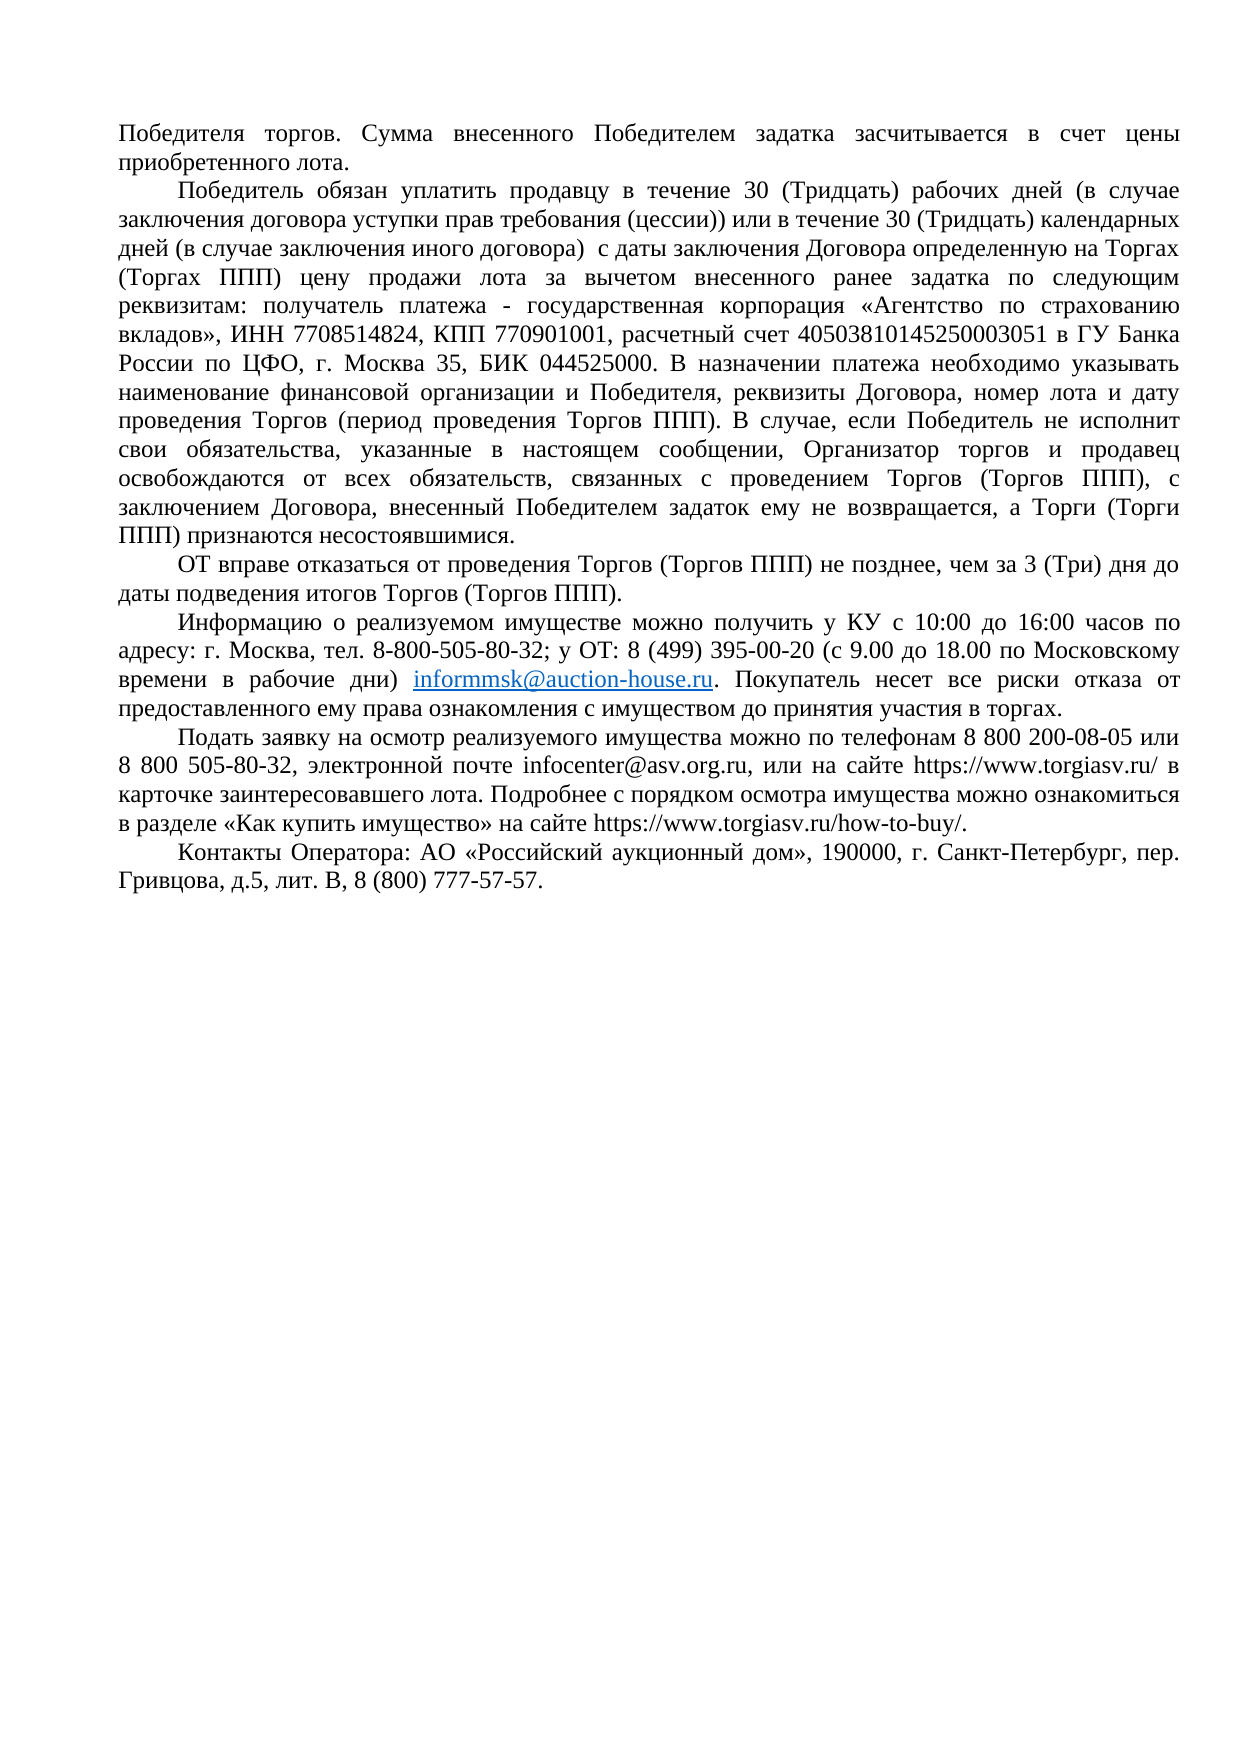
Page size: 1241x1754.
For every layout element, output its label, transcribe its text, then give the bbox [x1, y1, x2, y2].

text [118, 118, 1181, 176]
text ОТ вправе отказаться от проведения Торгов (Торгов ППП) не позднее, чем за 3 (Три) дня до даты подведения итогов Торгов (Торгов ППП). [118, 549, 1181, 607]
text Информацию о реализуемом имуществе можно получить у КУ с 10:00 до 16:00 часов по адресу: г. Москва, тел. 8-800-505-80-32; у ОТ: 8 (499) 395-00-20 (с 9.00 до 18.00 по Московскому времени в рабочие дни) informmsk@auction-house.ru. Покупатель несет все риски отказа от предоставленного ему права ознакомления с имуществом до принятия участия в торгах. [118, 664, 1181, 722]
text Подать заявку на осмотр реализуемого имущества можно по телефонам 8 800 200-08-05 или 8 800 505-80-32, электронной почте infocenter@asv.org.ru, или на сайте https://www.torgiasv.ru/ в карточке заинтересовавшего лота. Подробнее с порядком осмотра имущества можно ознакомиться в разделе «Как купить имущество» на сайте https://www.torgiasv.ru/how-to-buy/. [118, 722, 1181, 837]
text Победитель обязан уплатить продавцу в течение 30 (Тридцать) рабочих дней (в случае заключения договора уступки прав требования (цессии)) или в течение 30 (Тридцать) календарных дней (в случае заключения иного договора) с даты заключения Договора определенную на Торгах (Торгах ППП) цену продажи лота за вычетом внесенного ранее задатка по следующим реквизитам: получатель платежа - государственная корпорация «Агентство по страхованию вкладов», ИНН 7708514824, КПП 770901001, расчетный счет 40503810145250003051 в ГУ Банка России по ЦФО, г. Москва 35, БИК 044525000. В назначении платежа необходимо указывать наименование финансовой организации и Победителя, реквизиты Договора, номер лота и дату проведения Торгов (период проведения Торгов ППП). В случае, если Победитель не исполнит свои обязательства, указанные в настоящем сообщении, Организатор торгов и продавец освобождаются от всех обязательств, связанных с проведением Торгов (Торгов ППП), с заключением Договора, внесенный Победителем задаток ему не возвращается, а Торги (Торги ППП) признаются несостоявшимися. [118, 176, 1181, 549]
text Контакты Оператора: АО «Российский аукционный дом», 190000, г. Санкт-Петербург, пер. Гривцова, д.5, лит. В, 8 (800) 777-57-57. [118, 837, 1181, 894]
text Информацию о реализуемом имуществе можно получить у КУ с 10:00 до 16:00 часов по адресу: г. Москва, тел. 8-800-505-80-32; у ОТ: 8 (499) 395-00-20 (с 9.00 до 18.00 по Московскому времени в рабочие дни) informmsk@auction-house.ru. Покупатель несет все риски отказа от предоставленного ему права ознакомления с имуществом до принятия участия в торгах. [118, 607, 893, 636]
